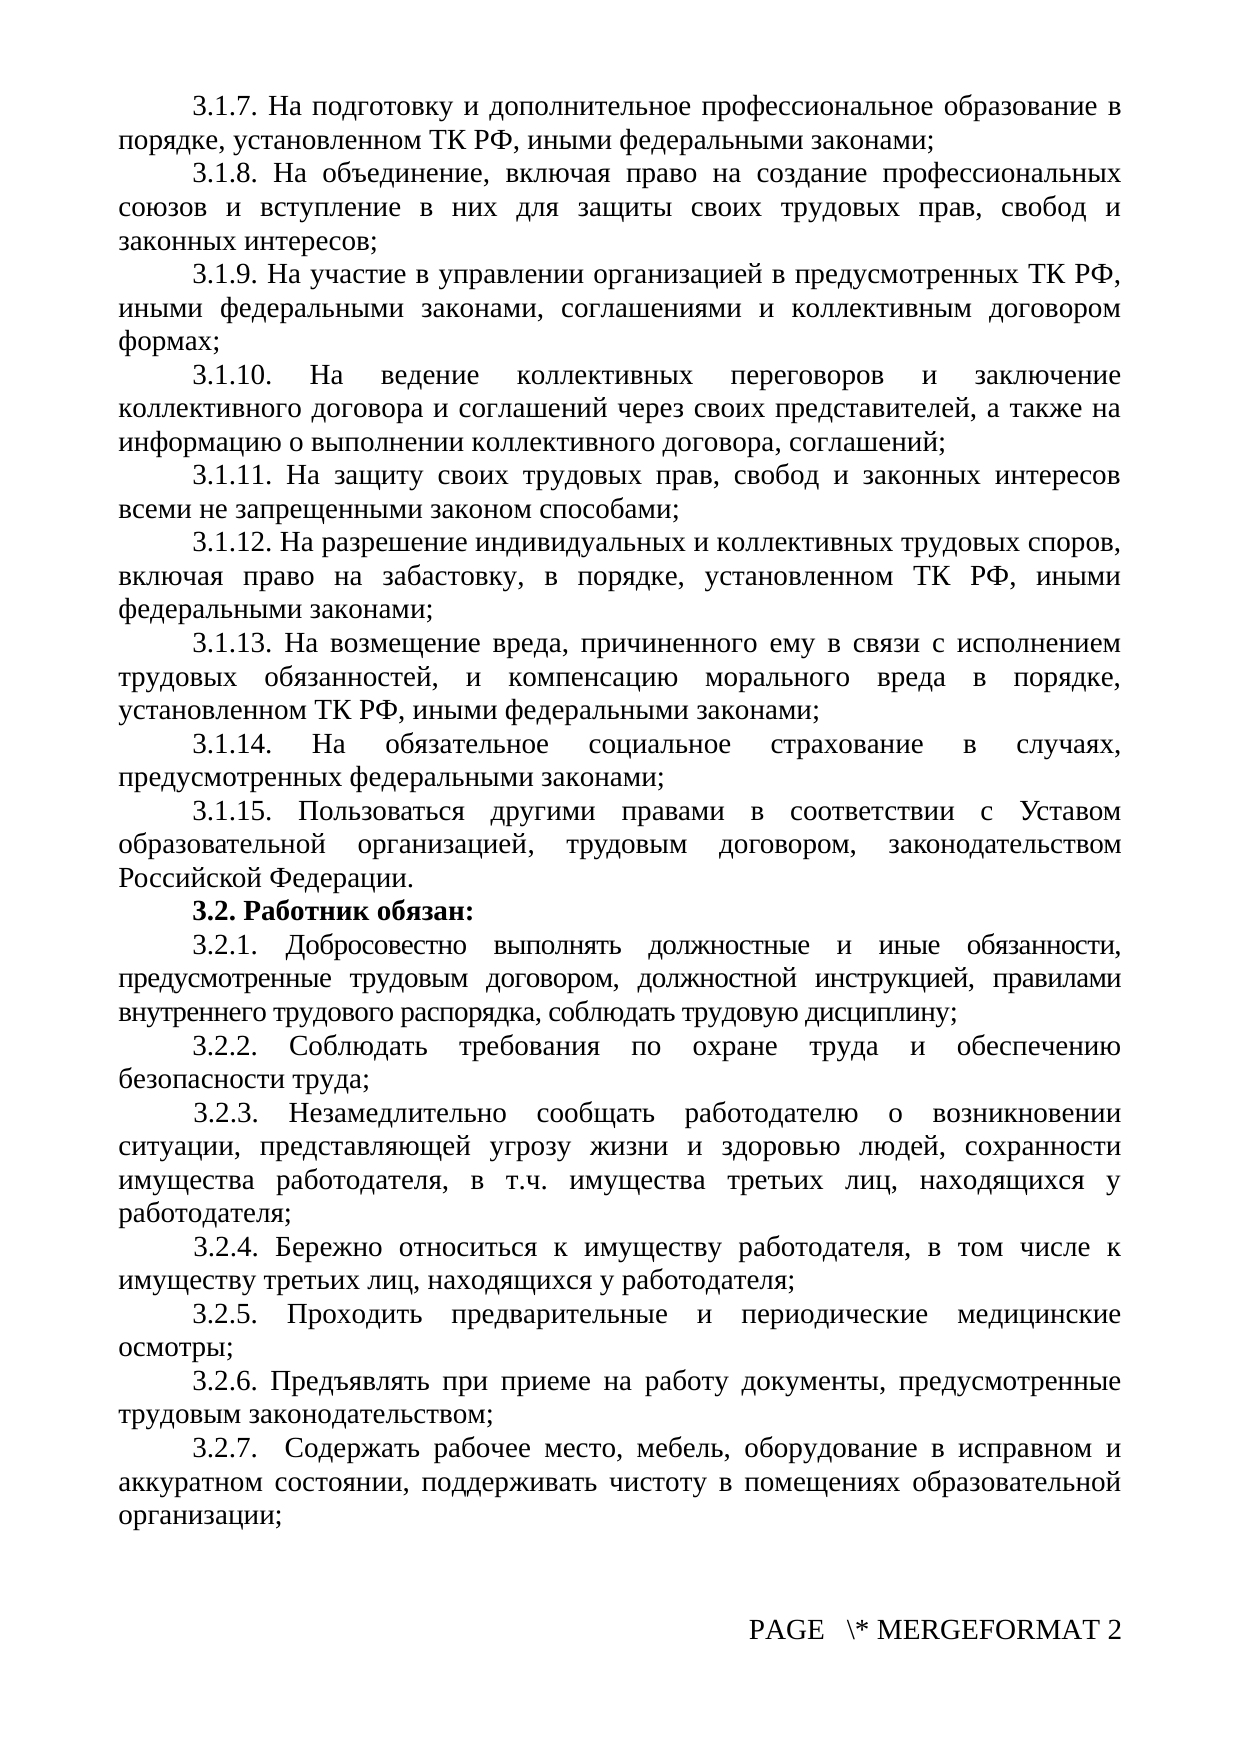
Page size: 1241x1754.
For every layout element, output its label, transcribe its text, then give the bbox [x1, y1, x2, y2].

text 3.1.9. На участие в управлении организацией в предусмотренных ТК РФ, иными федеральными законами, соглашениями и коллективным договором формах; [118, 256, 1122, 357]
text 3.2.3. Незамедлительно сообщать работодателю о возникновении ситуации, представляющей угрозу жизни и здоровью людей, сохранности имущества работодателя, в т.ч. имущества третьих лиц, находящихся у работодателя; [118, 1095, 1122, 1229]
text 3.1.8. На объединение, включая право на создание профессиональных союзов и вступление в них для защиты своих трудовых прав, свобод и законных интересов; [118, 156, 1122, 256]
text 3.1.7. На подготовку и дополнительное профессиональное образование в порядке, установленном ТК РФ, иными федеральными законами; [118, 88, 1122, 156]
text 3.1.11. На защиту своих трудовых прав, свобод и законных интересов всеми не запрещенными законом способами; [118, 457, 1122, 524]
text 3.2.6. Предъявлять при приеме на работу документы, предусмотренные трудовым законодательством; [118, 1363, 1122, 1430]
text 3.1.14. На обязательное социальное страхование в случаях, предусмотренных федеральными законами; [118, 726, 1122, 793]
text 3.2.1. Добросовестно выполнять должностные и иные обязанности, предусмотренные трудовым договором, должностной инструкцией, правилами внутреннего трудового распорядка, соблюдать трудовую дисциплину; [118, 927, 1122, 1028]
text 3.1.12. На разрешение индивидуальных и коллективных трудовых споров, включая право на забастовку, в порядке, установленном ТК РФ, иными федеральными законами; [118, 524, 1122, 625]
text 3.1.13. На возмещение вреда, причиненного ему в связи с исполнением трудовых обязанностей, и компенсацию морального вреда в порядке, установленном ТК РФ, иными федеральными законами; [118, 625, 1122, 726]
text 3.2. Работник обязан: [118, 893, 1122, 927]
text 3.2.4. Бережно относиться к имуществу работодателя, в том числе к имуществу третьих лиц, находящихся у работодателя; [118, 1229, 1122, 1296]
text 3.2.5. Проходить предварительные и периодические медицинские осмотры; [118, 1296, 1122, 1363]
text 3.2.7. Содержать рабочее место, мебель, оборудование в исправном и аккуратном состоянии, поддерживать чистоту в помещениях образовательной организации; [118, 1430, 1122, 1531]
text 3.1.10. На ведение коллективных переговоров и заключение коллективного договора и соглашений через своих представителей, а также на информацию о выполнении коллективного договора, соглашений; [118, 357, 1122, 457]
text 3.1.15. Пользоваться другими правами в соответствии с Уставом образовательной организацией, трудовым договором, законодательством Российской Федерации. [118, 793, 1122, 893]
text 3.2.2. Соблюдать требования по охране труда и обеспечению безопасности труда; [118, 1028, 1122, 1095]
